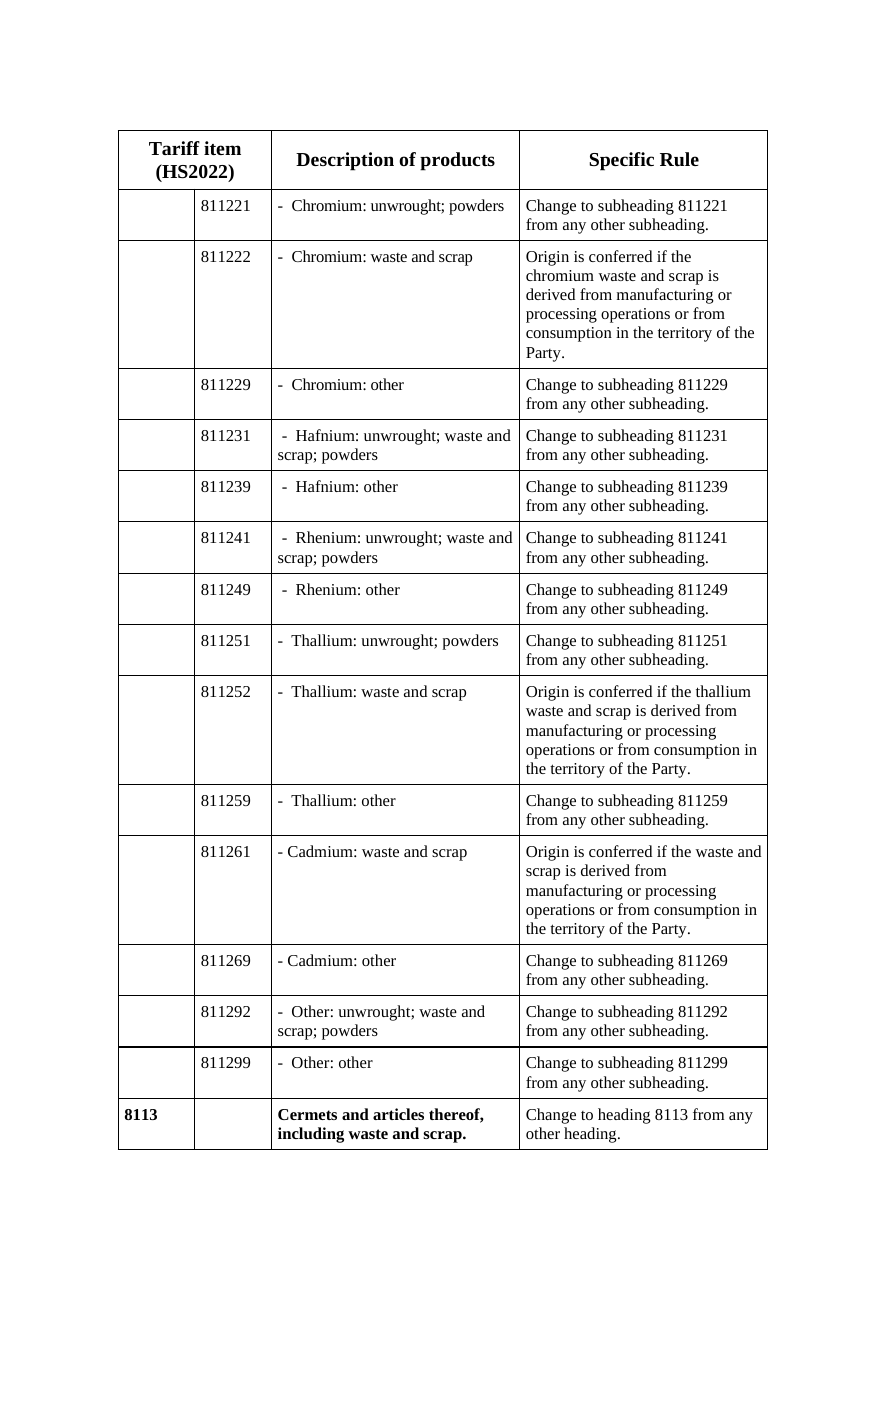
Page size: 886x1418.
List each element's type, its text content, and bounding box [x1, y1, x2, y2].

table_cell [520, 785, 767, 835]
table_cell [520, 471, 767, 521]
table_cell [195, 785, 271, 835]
table_header Description of products [272, 131, 519, 188]
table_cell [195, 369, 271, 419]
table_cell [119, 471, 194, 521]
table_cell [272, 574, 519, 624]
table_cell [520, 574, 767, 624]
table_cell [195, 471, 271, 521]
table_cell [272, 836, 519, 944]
table_header Tariff item (HS2022) [119, 131, 271, 188]
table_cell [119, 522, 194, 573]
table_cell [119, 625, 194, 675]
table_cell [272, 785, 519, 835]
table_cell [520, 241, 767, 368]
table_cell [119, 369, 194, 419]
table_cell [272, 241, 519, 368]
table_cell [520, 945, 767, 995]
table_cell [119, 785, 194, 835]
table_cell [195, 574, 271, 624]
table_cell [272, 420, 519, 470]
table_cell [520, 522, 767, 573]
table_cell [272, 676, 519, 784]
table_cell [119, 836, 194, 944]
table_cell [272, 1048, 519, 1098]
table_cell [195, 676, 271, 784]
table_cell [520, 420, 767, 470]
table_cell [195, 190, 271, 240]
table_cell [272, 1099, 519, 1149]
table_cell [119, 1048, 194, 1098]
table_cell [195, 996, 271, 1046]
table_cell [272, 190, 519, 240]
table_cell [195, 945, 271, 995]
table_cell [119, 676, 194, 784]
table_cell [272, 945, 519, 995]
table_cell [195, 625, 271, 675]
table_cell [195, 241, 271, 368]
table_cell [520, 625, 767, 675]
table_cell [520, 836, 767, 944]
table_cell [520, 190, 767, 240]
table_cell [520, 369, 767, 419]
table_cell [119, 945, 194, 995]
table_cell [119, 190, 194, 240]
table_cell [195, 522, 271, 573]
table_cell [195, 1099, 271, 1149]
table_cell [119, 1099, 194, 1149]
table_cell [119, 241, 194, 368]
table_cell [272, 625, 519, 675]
table_header Specific Rule [520, 131, 767, 188]
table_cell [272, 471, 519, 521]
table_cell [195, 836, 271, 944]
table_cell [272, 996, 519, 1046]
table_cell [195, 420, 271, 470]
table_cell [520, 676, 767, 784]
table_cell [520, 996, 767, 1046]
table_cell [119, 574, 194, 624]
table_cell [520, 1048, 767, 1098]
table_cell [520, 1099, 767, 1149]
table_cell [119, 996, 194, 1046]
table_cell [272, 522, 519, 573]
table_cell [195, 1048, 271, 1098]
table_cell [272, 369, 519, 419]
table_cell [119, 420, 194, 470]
